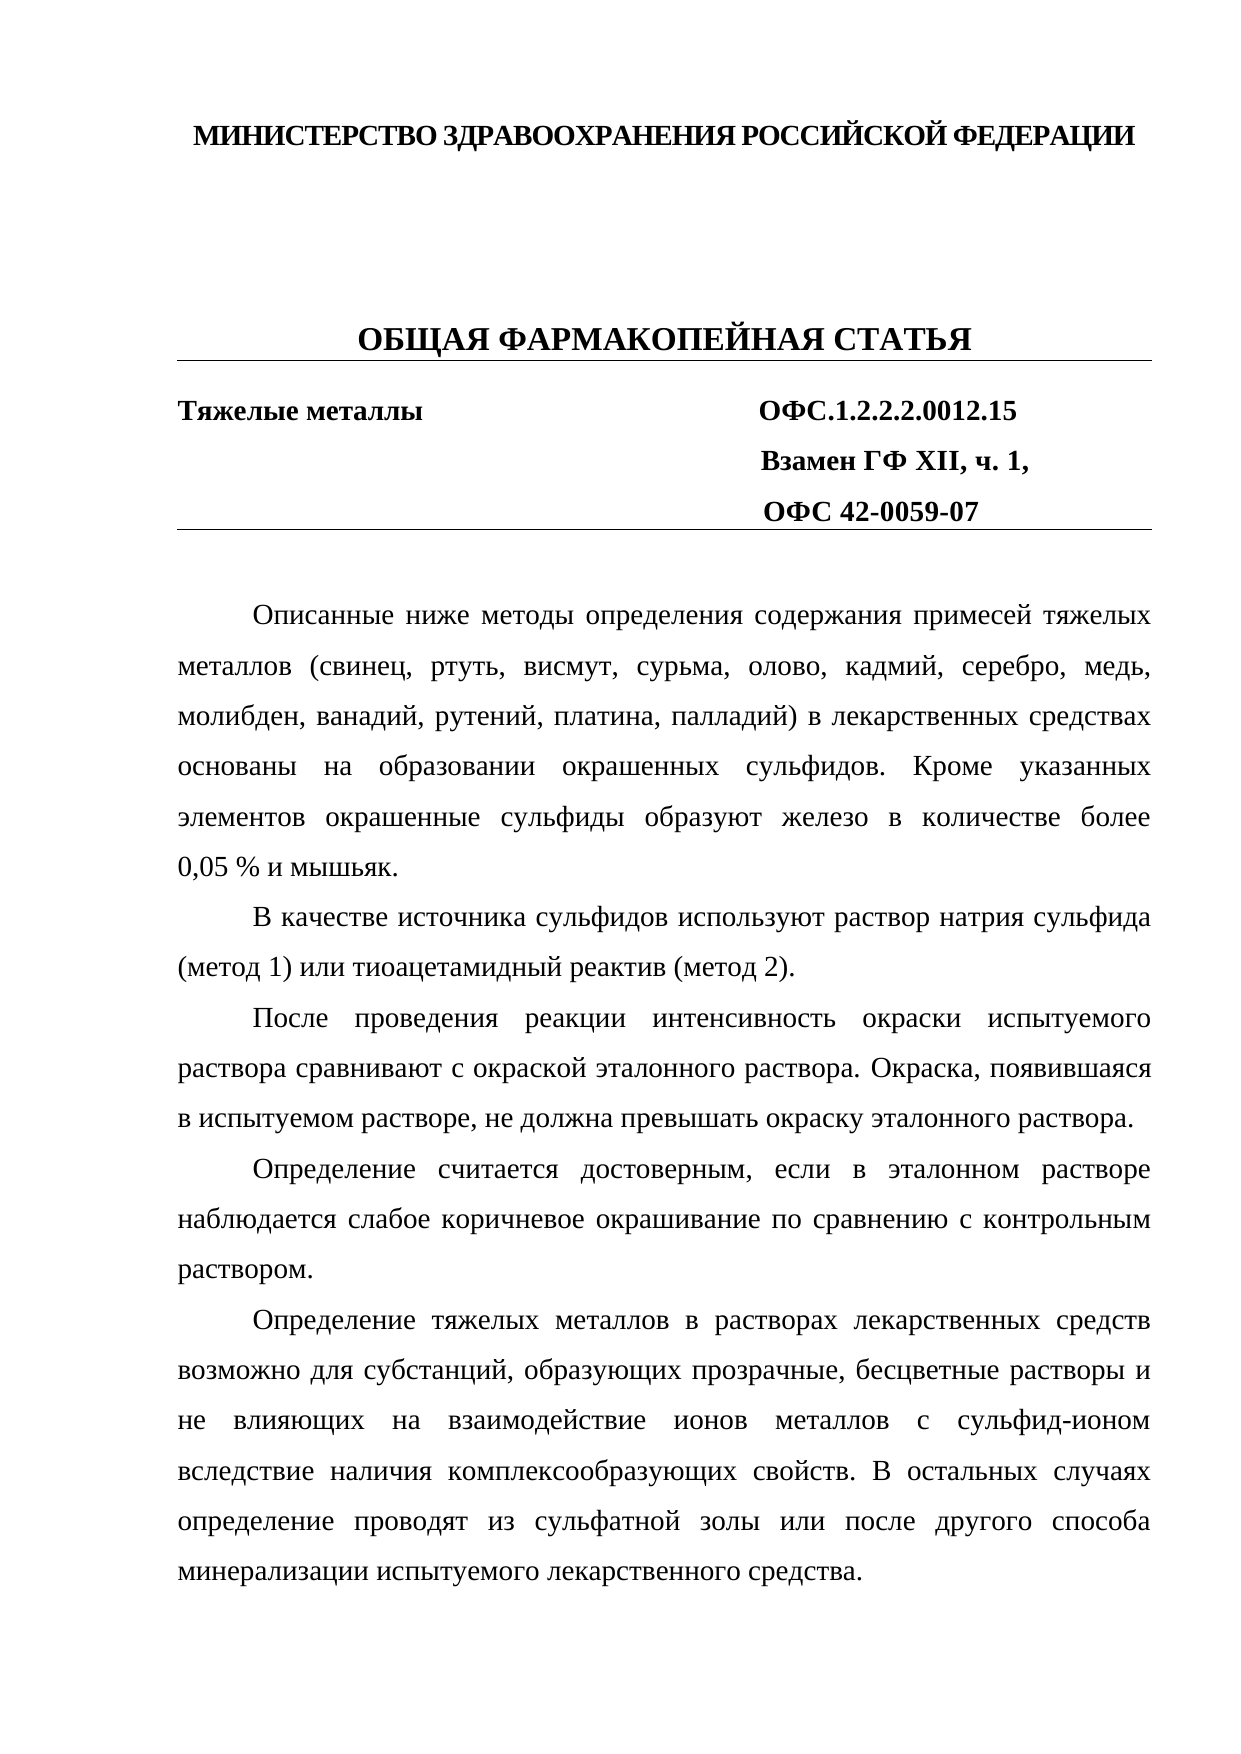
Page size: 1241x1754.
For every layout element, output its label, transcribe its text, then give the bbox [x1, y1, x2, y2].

text ОФС 42-0059-07 [177, 494, 1152, 529]
text Определение считается достоверным, если в эталонном растворе наблюдается слабое коричневое окрашивание по сравнению с контрольным раствором. [177, 1151, 1152, 1285]
text МИНИСТЕРСТВО ЗДРАВООХРАНЕНИЯ РОССИЙСКОЙ ФЕДЕРАЦИИ [177, 118, 1152, 152]
text ОБЩАЯ ФАРМАКОПЕЙНАЯ СТАТЬЯ [177, 319, 1152, 360]
text Тяжелые металлы ОФС.1.2.2.2.0012.15 Взамен ГФ XII, ч. 1, [177, 393, 1152, 477]
text В качестве источника сульфидов используют раствор натрия сульфида (метод 1) или тиоацетамидный реактив (метод 2). [177, 899, 1152, 983]
text После проведения реакции интенсивность окраски испытуемого раствора сравнивают с окраской эталонного раствора. Окраска, появившаяся в испытуемом растворе, не должна превышать окраску эталонного раствора. [177, 1000, 1152, 1134]
text Определение тяжелых металлов в растворах лекарственных средств возможно для субстанций, образующих прозрачные, бесцветные растворы и не влияющих на взаимодействие ионов металлов с сульфид-ионом вследствие наличия комплексообразующих свойств. В остальных случаях определение проводят из сульфатной золы или после другого способа минерализации испытуемого лекарственного средства. [177, 1302, 1152, 1587]
text Описанные ниже методы определения содержания примесей тяжелых металлов (свинец, ртуть, висмут, сурьма, олово, кадмий, серебро, медь, молибден, ванадий, рутений, платина, палладий) в лекарственных средствах основаны на образовании окрашенных сульфидов. Кроме указанных элементов окрашенные сульфиды образуют железо в количестве более 0,05 % и мышьяк. [177, 597, 1152, 882]
